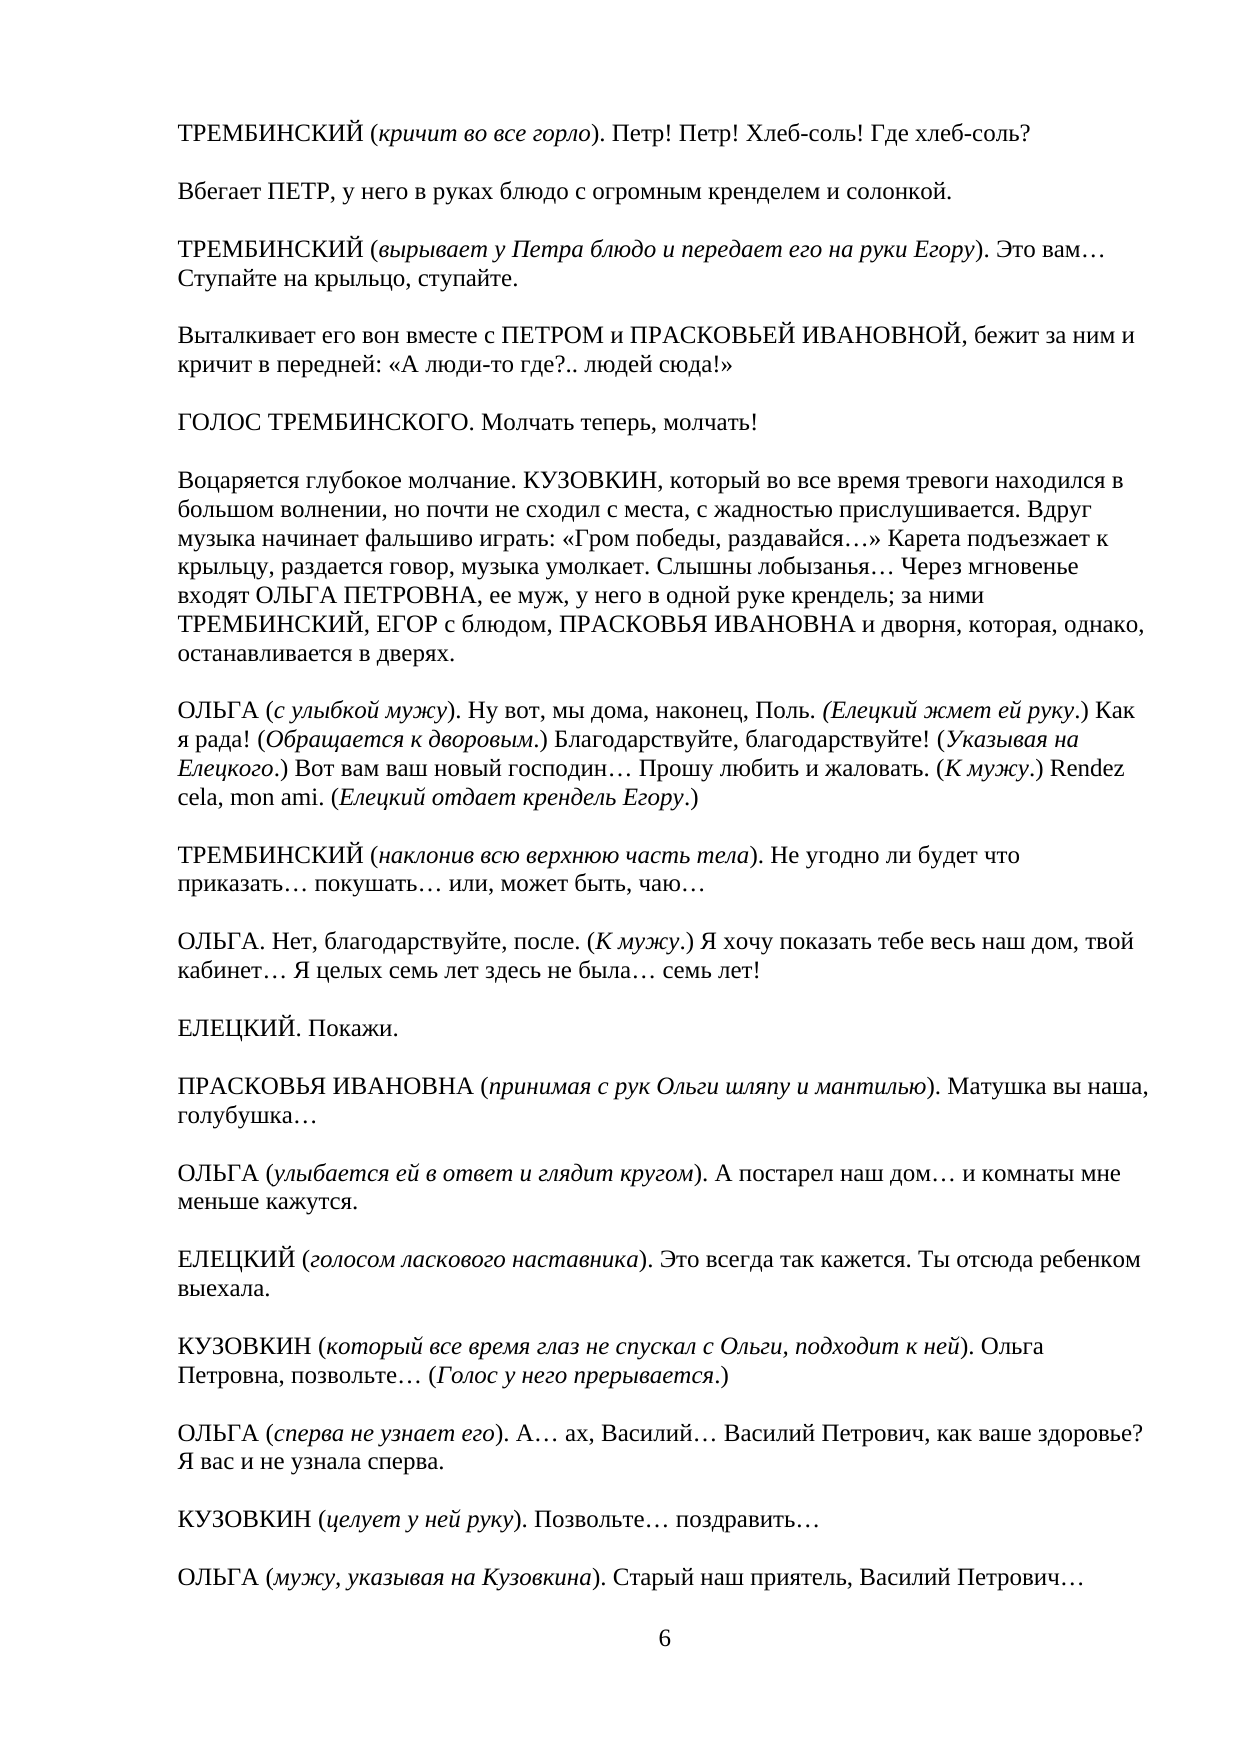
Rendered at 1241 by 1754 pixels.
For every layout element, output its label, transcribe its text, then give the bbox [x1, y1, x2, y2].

text ГОЛОС ТРЕМБИНСКОГО. Молчать теперь, молчать! [177, 407, 1152, 436]
text ТРЕМБИНСКИЙ (кричит во все горло). Петр! Петр! Хлеб-соль! Где хлеб-соль? [177, 118, 1152, 147]
text ОЛЬГА. Нет, благодарствуйте, после. (К мужу.) Я хочу показать тебе весь наш дом, твой кабинет… Я целых семь лет здесь не была… семь лет! [177, 926, 1152, 984]
text Воцаряется глубокое молчание. КУЗОВКИН, который во все время тревоги находился в большом волнении, но почти не сходил с места, с жадностью прислушивается. Вдруг музыка начинает фальшиво играть: «Гром победы, раздавайся…» Карета подъезжает к крыльцу, раздается говор, музыка умолкает. Слышны лобызанья… Через мгновенье входят ОЛЬГА ПЕТРОВНА, ее муж, у него в одной руке крендель; за ними ТРЕМБИНСКИЙ, ЕГОР с блюдом, ПРАСКОВЬЯ ИВАНОВНА и дворня, которая, однако, останавливается в дверях. [177, 465, 1152, 666]
text ЕЛЕЦКИЙ (голосом ласкового наставника). Это всегда так кажется. Ты отсюда ребенком выехала. [177, 1244, 1152, 1302]
text ЕЛЕЦКИЙ. Покажи. [177, 1013, 1152, 1042]
text ОЛЬГА (с улыбкой мужу). Ну вот, мы дома, наконец, Поль. (Елецкий жмет ей руку.) Как я рада! (Обращается к дворовым.) Благодарствуйте, благодарствуйте! (Указывая на Елецкого.) Вот вам ваш новый господин… Прошу любить и жаловать. (К мужу.) Rendez cela, mon ami. (Елецкий отдает крендель Егору.) [177, 696, 1152, 811]
text ПРАСКОВЬЯ ИВАНОВНА (принимая с рук Ольги шляпу и мантилью). Матушка вы наша, голубушка… [177, 1071, 1152, 1128]
text ТРЕМБИНСКИЙ (вырывает у Петра блюдо и передает его на руки Егору). Это вам… Ступайте на крыльцо, ступайте. [177, 234, 1152, 291]
text Выталкивает его вон вместе с ПЕТРОМ и ПРАСКОВЬЕЙ ИВАНОВНОЙ, бежит за ним и кричит в передней: «А люди-то где?.. людей сюда!» [177, 321, 1152, 378]
text КУЗОВКИН (который все время глаз не спускал с Ольги, подходит к ней). Ольга Петровна, позвольте… (Голос у него прерывается.) [177, 1331, 1152, 1388]
text ОЛЬГА (улыбается ей в ответ и глядит кругом). А постарел наш дом… и комнаты мне меньше кажутся. [177, 1158, 1152, 1215]
text ТРЕМБИНСКИЙ (наклонив всю верхнюю часть тела). Не угодно ли будет что приказать… покушать… или, может быть, чаю… [177, 840, 1152, 897]
text ОЛЬГА (мужу, указывая на Кузовкина). Старый наш приятель, Василий Петрович… [177, 1562, 1152, 1591]
text ОЛЬГА (сперва не узнает его). А… ах, Василий… Василий Петрович, как ваше здоровье? Я вас и не узнала сперва. [177, 1418, 1152, 1475]
text Вбегает ПЕТР, у него в руках блюдо с огромным кренделем и солонкой. [177, 176, 1152, 205]
text КУЗОВКИН (целует у ней руку). Позвольте… поздравить… [177, 1504, 1152, 1533]
